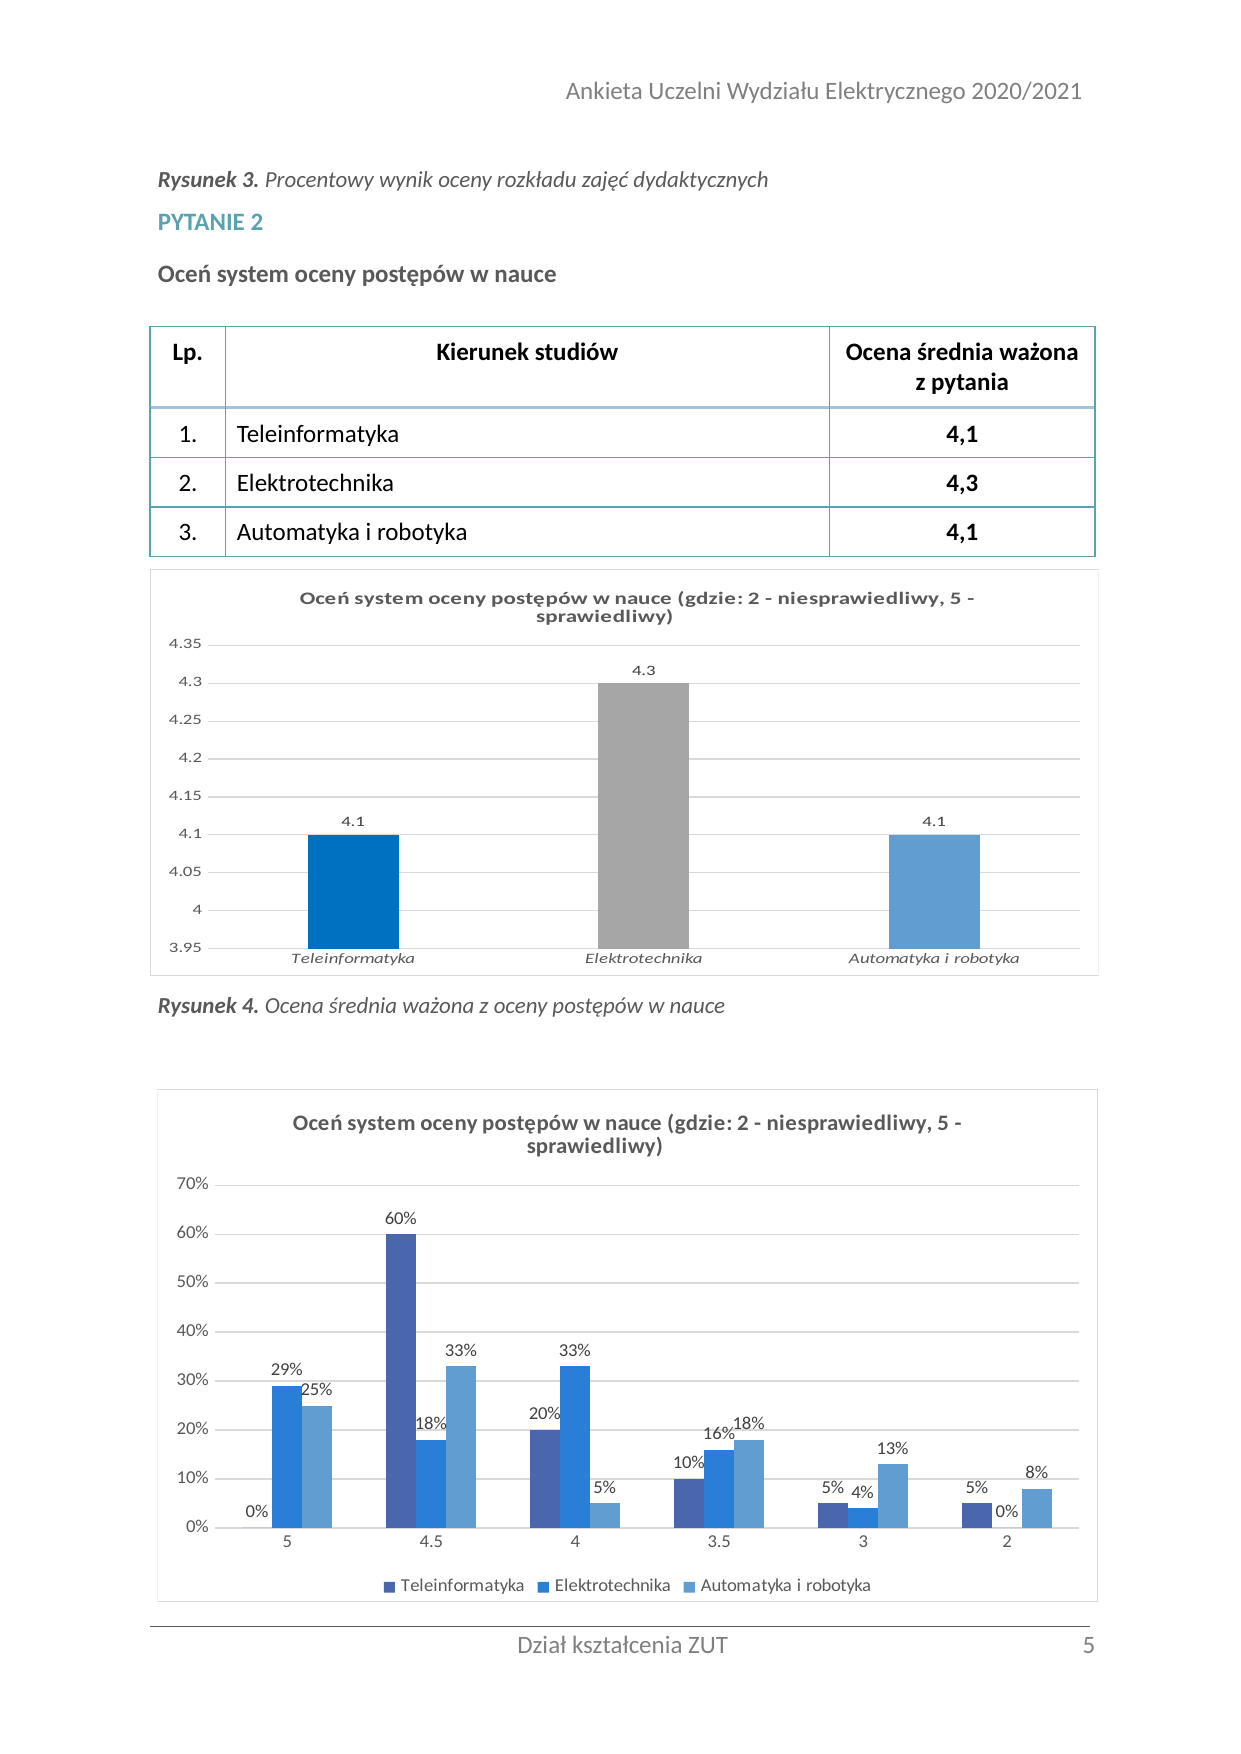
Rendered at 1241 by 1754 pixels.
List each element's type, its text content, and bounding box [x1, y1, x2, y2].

table_cell 1. [151, 409, 225, 457]
subtitle Pytanie 2 [158, 206, 1082, 237]
table_header Kierunek studiów [226, 327, 829, 406]
subtitle Oceń system oceny postępów w nauce [158, 258, 1082, 288]
text Rysunek 3. Procentowy wynik oceny rozkładu zajęć dydaktycznych [158, 166, 1082, 193]
table_cell Teleinformatyka [226, 409, 829, 457]
table_header Ocena średnia ważona z pytania [830, 327, 1094, 406]
table_cell 3. [151, 508, 225, 556]
table_cell 2. [151, 458, 225, 506]
text Rysunek 4. Ocena średnia ważona z oceny postępów w nauce [158, 991, 1082, 1019]
table_cell 4,3 [830, 458, 1094, 506]
table_cell Elektrotechnika [226, 458, 829, 506]
table_cell Automatyka i robotyka [226, 508, 829, 556]
table_header Lp. [151, 327, 225, 406]
table_cell 4,1 [830, 409, 1094, 457]
table_cell 4,1 [830, 508, 1094, 556]
